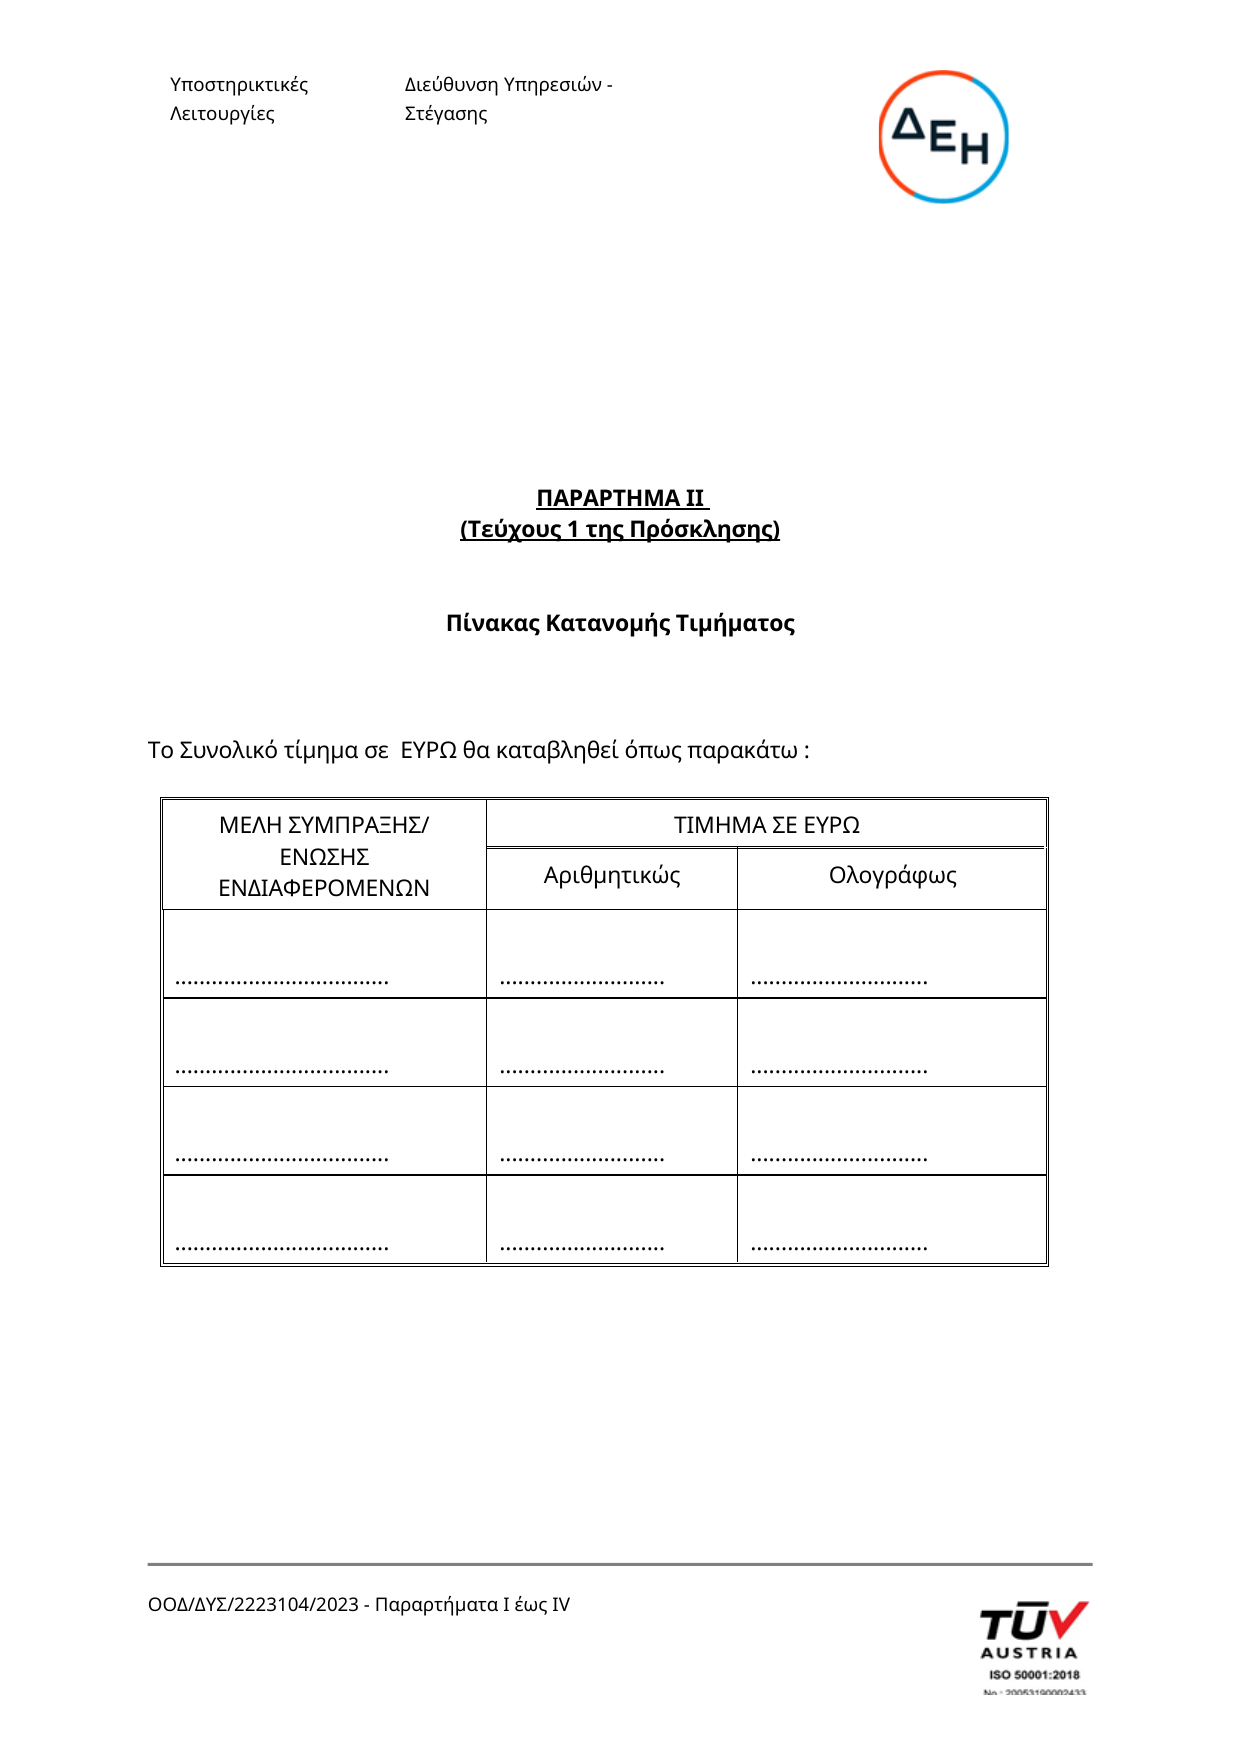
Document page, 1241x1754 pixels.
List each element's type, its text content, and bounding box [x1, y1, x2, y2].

table_cell Αριθμητικώς [487, 849, 737, 909]
table_cell ................................... [164, 999, 486, 1086]
subtitle Πίνακας Κατανομής Τιμήματος [148, 606, 1092, 638]
table_cell ........................... [487, 910, 737, 997]
picture [877, 70, 1008, 202]
table_cell Ολογράφως [738, 846, 1048, 909]
table_header ΤΙΜΗΜΑ ΣΕ ΕΥΡΩ [487, 800, 1046, 846]
table_cell ................................... [164, 910, 486, 997]
table_cell ............................. [738, 999, 1046, 1086]
table_cell ............................. [738, 910, 1046, 997]
table_cell ........................... [487, 1087, 737, 1174]
table_cell ........................... [487, 999, 737, 1086]
table_cell ................................... [164, 1087, 486, 1174]
subtitle ΠΑΡΑΡΤΗΜΑ ΙI [148, 481, 1092, 513]
table_cell ............................. [738, 1087, 1046, 1174]
table_cell ................................... [164, 1176, 486, 1262]
table_cell ............................. [738, 1176, 1046, 1262]
subtitle (Τεύχους 1 της Πρόσκλησης) [148, 513, 1092, 544]
picture [961, 154, 1008, 202]
table_header ΜΕΛΗ ΣΥΜΠΡΑΞΗΣ/ ΕΝΩΣΗΣ ΕΝΔΙΑΦΕΡΟΜΕΝΩΝ [163, 800, 486, 909]
table_cell ........................... [487, 1176, 737, 1262]
text Το Συνολικό τίμημα σε ΕΥΡΩ θα καταβληθεί όπως παρακάτω : [148, 734, 1092, 766]
